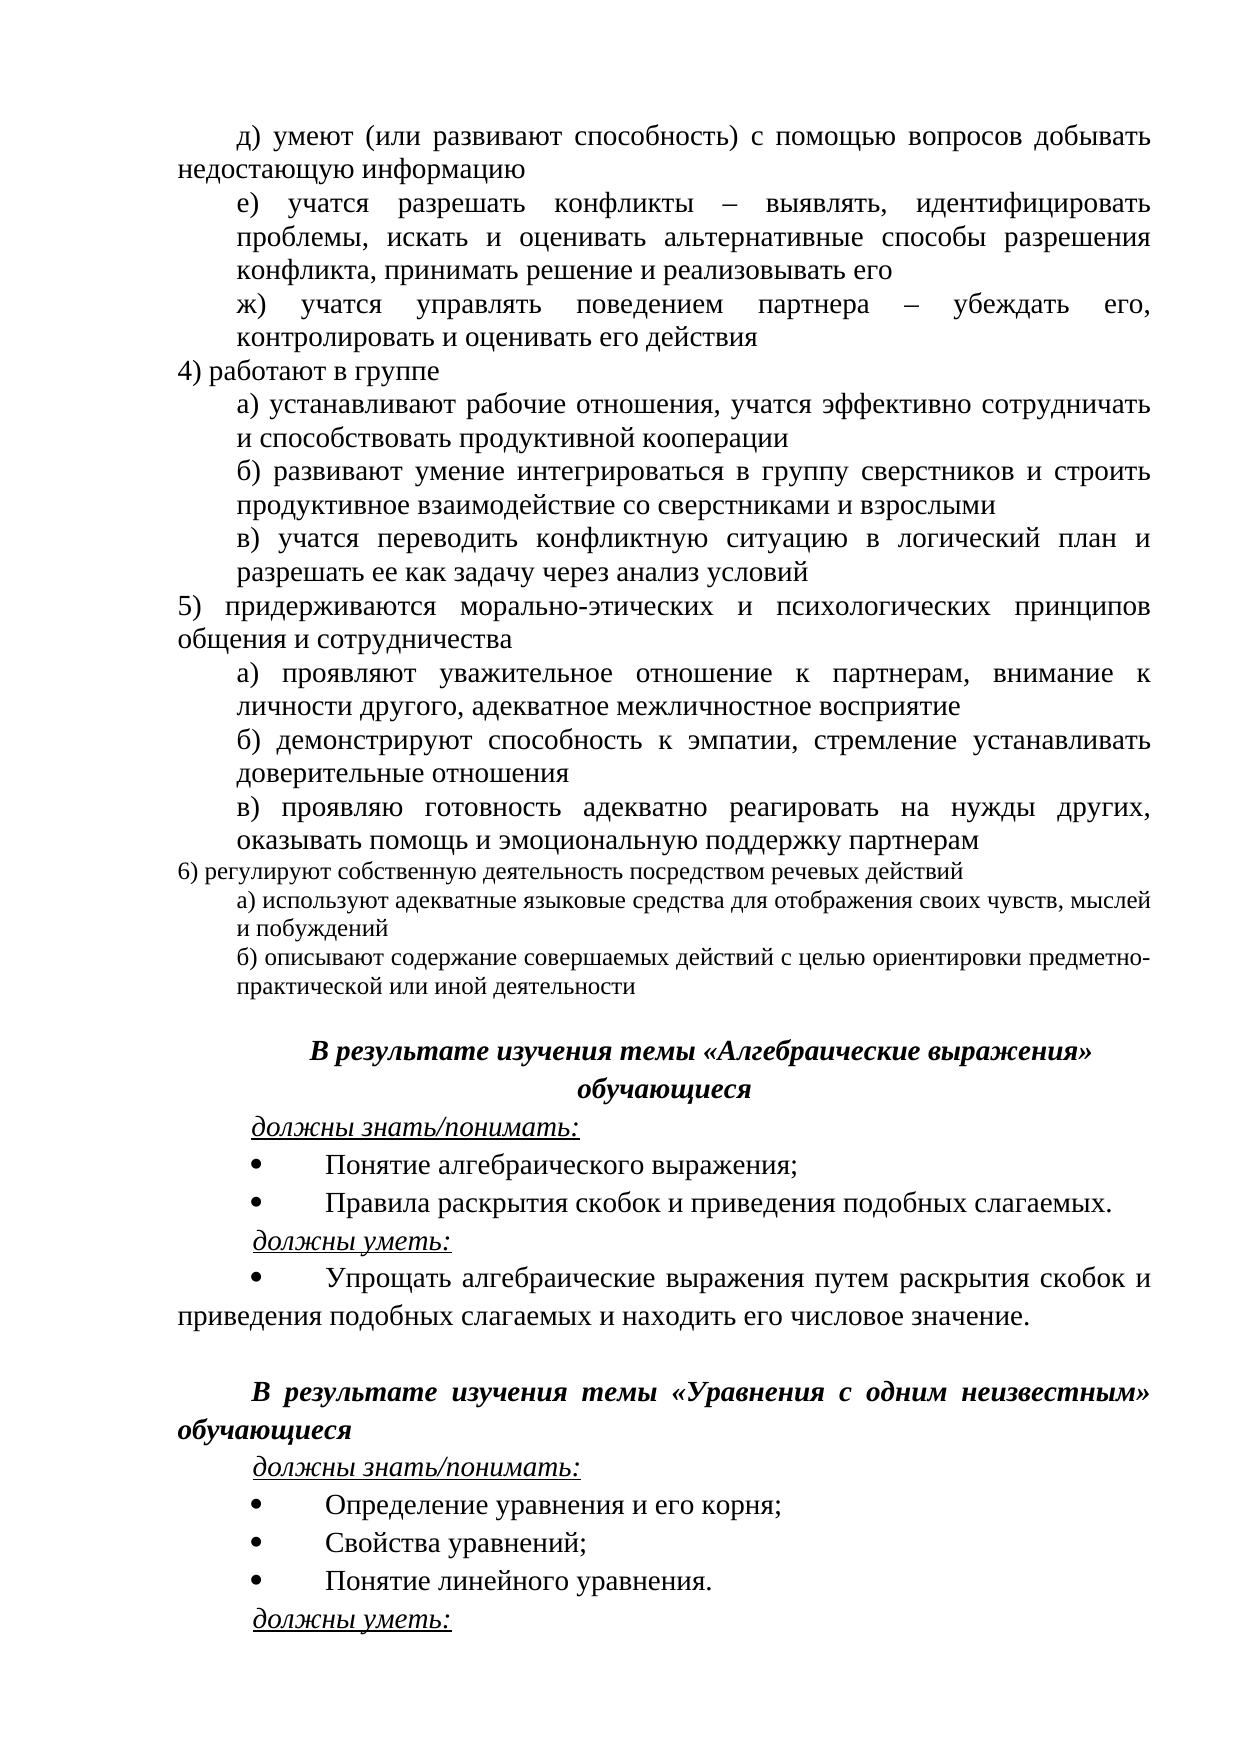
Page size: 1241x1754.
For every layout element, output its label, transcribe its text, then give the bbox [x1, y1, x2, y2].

text е) учатся разрешать конфликты – выявлять, идентифицировать проблемы, искать и оценивать альтернативные способы разрешения конфликта, принимать решение и реализовывать его [236, 185, 1152, 286]
text а) устанавливают рабочие отношения, учатся эффективно сотрудничать и способствовать продуктивной кооперации [236, 386, 1152, 453]
list Правила раскрытия скобок и приведения подобных слагаемых. [177, 1185, 1152, 1218]
text в) проявляю готовность адекватно реагировать на нужды других, оказывать помощь и эмоциональную поддержку партнерам [236, 789, 1152, 856]
text В результате изучения темы «Алгебраические выражения» обучающиеся [177, 1033, 1152, 1105]
list Понятие линейного уравнения. [177, 1563, 1152, 1597]
text б) демонстрируют способность к эмпатии, стремление устанавливать доверительные отношения [236, 722, 1152, 789]
text 5) придерживаются морально-этических и психологических принципов общения и сотрудничества [177, 588, 1152, 655]
list Определение уравнения и его корня; [177, 1487, 1152, 1521]
list Свойства уравнений; [177, 1525, 1152, 1559]
text б) описывают содержание совершаемых действий с целью ориентировки предметно-практической или иной деятельности [236, 942, 1152, 1000]
text а) проявляют уважительное отношение к партнерам, внимание к личности другого, адекватное межличностное восприятие [236, 655, 1152, 722]
text должны знать/понимать: [252, 1449, 1152, 1483]
text должны знать/понимать: [177, 1109, 1152, 1142]
text б) развивают умение интегрироваться в группу сверстников и строить продуктивное взаимодействие со сверстниками и взрослыми [236, 453, 1152, 521]
text ж) учатся управлять поведением партнера – убеждать его, контролировать и оценивать его действия [236, 286, 1152, 353]
text 6) регулируют собственную деятельность посредством речевых действий [177, 856, 1152, 885]
text должны уметь: [252, 1223, 1152, 1256]
text д) умеют (или развивают способность) с помощью вопросов добывать недостающую информацию [177, 118, 1152, 185]
text в) учатся переводить конфликтную ситуацию в логический план и разрешать ее как задачу через анализ условий [236, 521, 1152, 588]
text 4) работают в группе [177, 353, 1152, 386]
text В результате изучения темы «Уравнения с одним неизвестным» обучающиеся [177, 1374, 1152, 1445]
list Понятие алгебраического выражения; [177, 1147, 1152, 1180]
text а) используют адекватные языковые средства для отображения своих чувств, мыслей и побуждений [236, 885, 1152, 942]
text должны уметь: [252, 1601, 1152, 1635]
list Упрощать алгебраические выражения путем раскрытия скобок и приведения подобных слагаемых и находить его числовое значение. [177, 1260, 1152, 1332]
